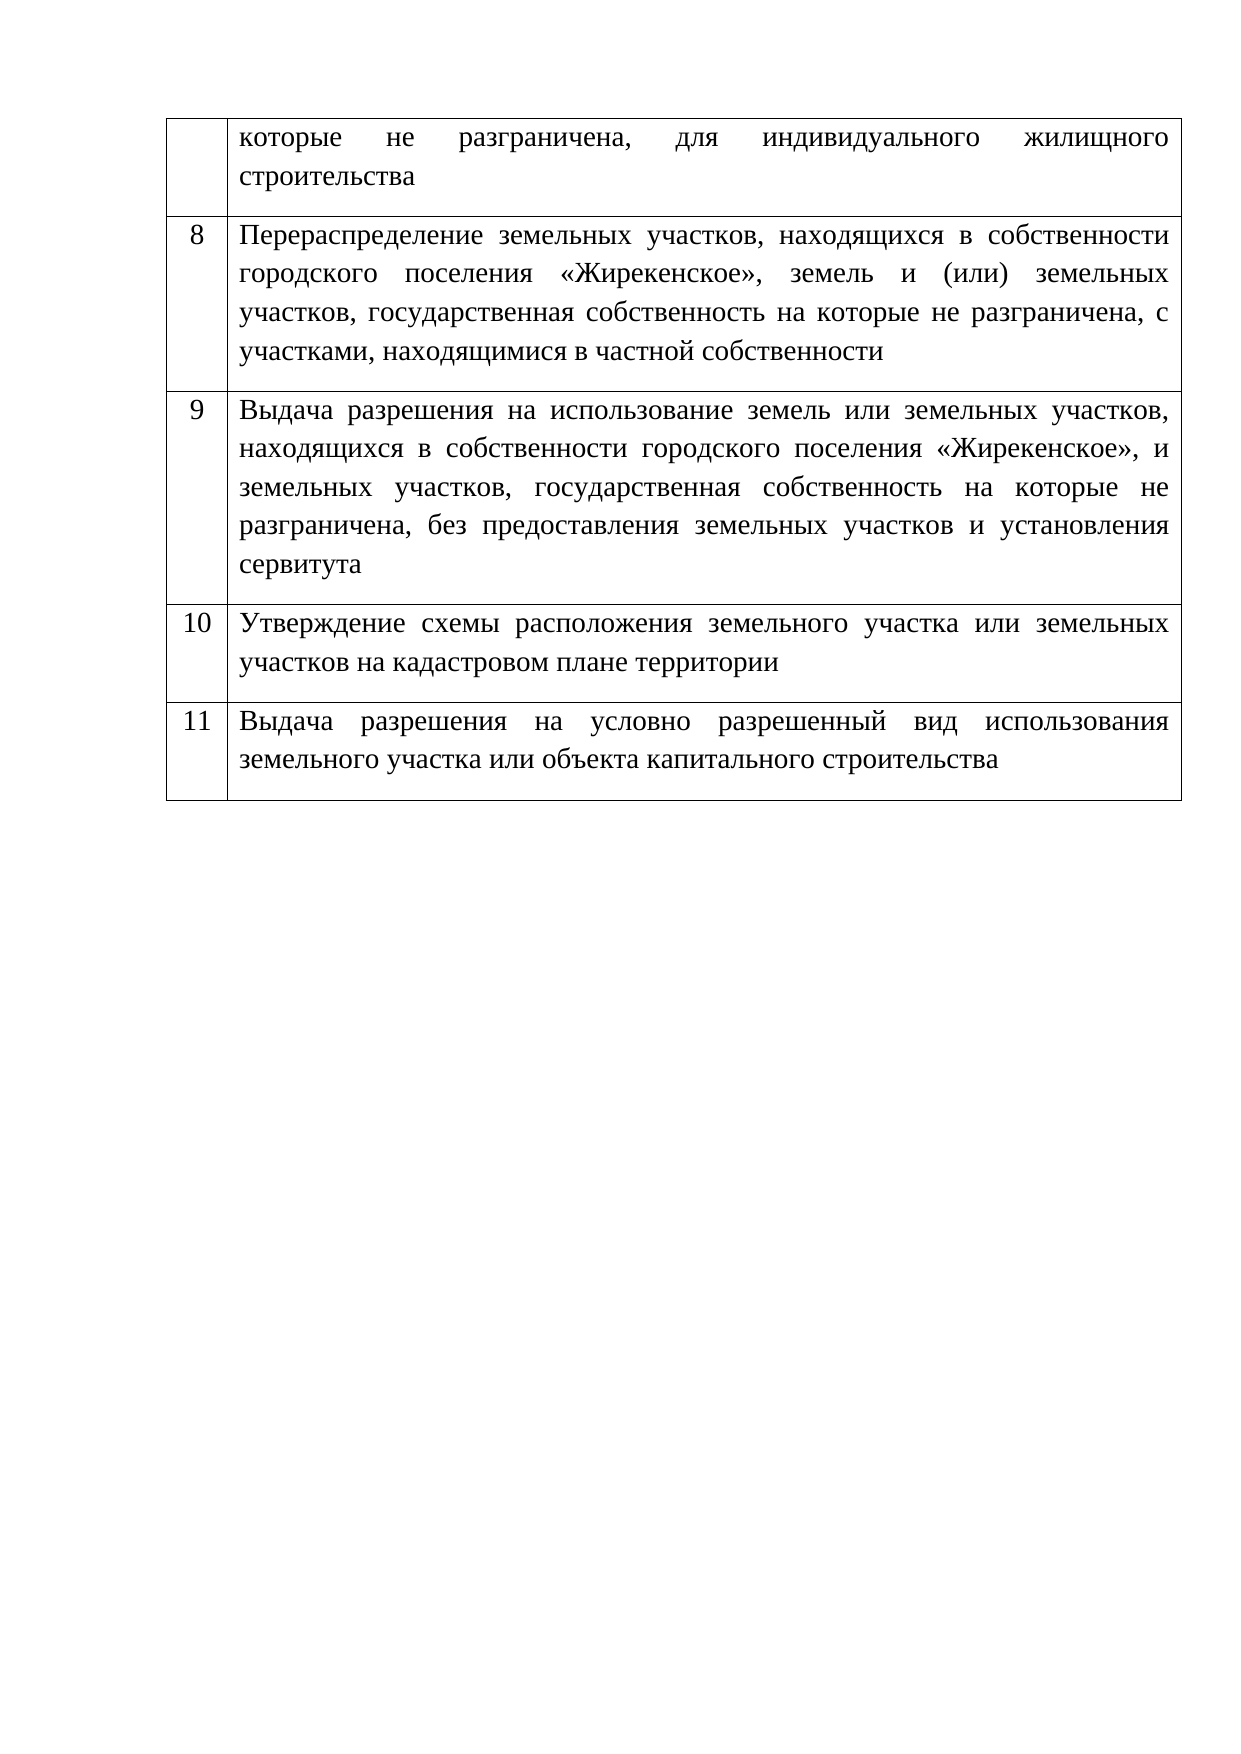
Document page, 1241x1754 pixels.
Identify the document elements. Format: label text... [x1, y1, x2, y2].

table_cell Перераспределение земельных участков, находящихся в собственности городского поселения «Жирекенское», земель и (или) земельных участков, государственная собственность на которые не разграничена, с участками, находящимися в частной собственности [228, 217, 1181, 391]
table_cell 11 [167, 703, 227, 800]
table_cell Утверждение схемы расположения земельного участка или земельных участков на кадастровом плане территории [228, 605, 1181, 702]
table_cell Выдача разрешения на использование земель или земельных участков, находящихся в собственности городского поселения «Жирекенское», и земельных участков, государственная собственность на которые не разграничена, без предоставления земельных участков и установления сервитута [228, 392, 1181, 604]
table_cell 7 [167, 119, 227, 216]
table_cell Выдача разрешения на условно разрешенный вид использования земельного участка или объекта капитального строительства [228, 703, 1181, 800]
table_cell 8 [167, 217, 227, 391]
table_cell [228, 119, 1181, 216]
table_cell 9 [167, 392, 227, 604]
table_cell 10 [167, 605, 227, 702]
